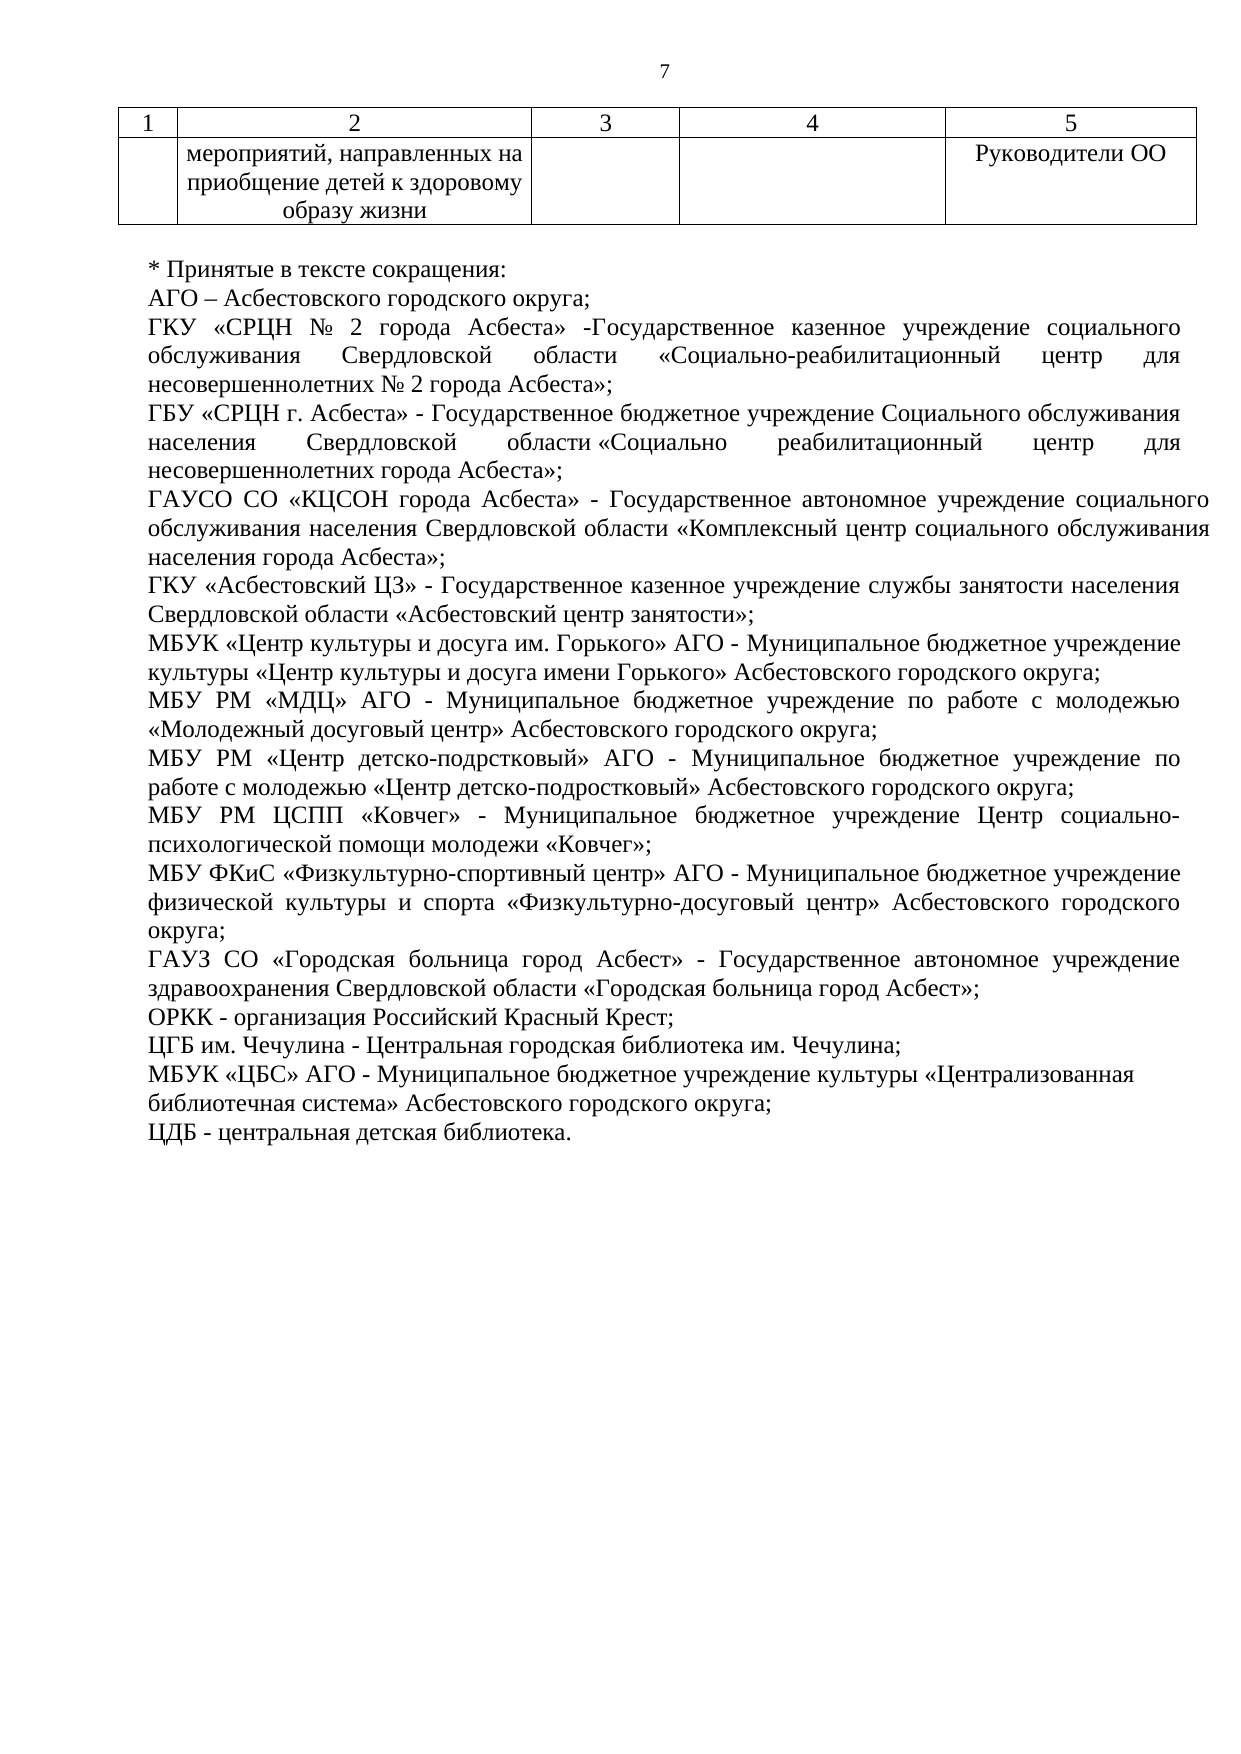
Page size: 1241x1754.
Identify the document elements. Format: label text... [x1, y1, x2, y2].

text МБУ РМ «МДЦ» АГО - Муниципальное бюджетное учреждение по работе с молодежью «Молодежный досуговый центр» Асбестовского городского округа; [148, 685, 1181, 743]
text МБУ РМ «Центр детско-подрстковый» АГО - Муниципальное бюджетное учреждение по работе с молодежью «Центр детско-подростковый» Асбестовского городского округа; [148, 743, 1181, 800]
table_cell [532, 138, 679, 224]
table_cell [119, 138, 177, 224]
text ГКУ «Асбестовский ЦЗ» - Государственное казенное учреждение службы занятости населения Свердловской области «Асбестовский центр занятости»; [148, 570, 1181, 628]
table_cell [178, 138, 531, 224]
text ГКУ «СРЦН № 2 города Асбеста» -Государственное казенное учреждение социального обслуживания Свердловской области «Социально-реабилитационный центр для несовершеннолетних № 2 города Асбеста»; [148, 312, 1181, 398]
text МБУ РМ ЦСПП «Ковчег» - Муниципальное бюджетное учреждение Центр социально-психологической помощи молодежи «Ковчег»; [148, 800, 1181, 858]
table_header 3 [532, 108, 679, 137]
text * Принятые в тексте сокращения: [148, 254, 1181, 283]
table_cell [680, 138, 945, 224]
text ГАУЗ СО «Городская больница город Асбест» - Государственное автономное учреждение здравоохранения Свердловской области «Городская больница город Асбест»; [148, 944, 1181, 1002]
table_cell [946, 138, 1196, 224]
text МБУК «ЦБС» АГО - Муниципальное бюджетное учреждение культуры «Централизованная библиотечная система» Асбестовского городского округа; [148, 1059, 1181, 1117]
table_header 4 [680, 108, 945, 137]
text МБУ ФКиС «Физкультурно-спортивный центр» АГО - Муниципальное бюджетное учреждение физической культуры и спорта «Физкультурно-досуговый центр» Асбестовского городского округа; [148, 858, 1181, 944]
text ОРКК - организация Российский Красный Крест; [148, 1002, 1181, 1030]
table_header 1 [119, 108, 177, 137]
table_header 5 [946, 108, 1196, 137]
text ЦДБ - центральная детская библиотека. [148, 1117, 1181, 1145]
text ЦГБ им. Чечулина - Центральная городская библиотека им. Чечулина; [148, 1030, 1181, 1059]
text ГАУСО СО «КЦСОН города Асбеста» - Государственное автономное учреждение социального обслуживания населения Свердловской области «Комплексный центр социального обслуживания населения города Асбеста»; [148, 484, 1211, 570]
text АГО – Асбестовского городского округа; [148, 283, 1181, 312]
text МБУК «Центр культуры и досуга им. Горького» АГО - Муниципальное бюджетное учреждение культуры «Центр культуры и досуга имени Горького» Асбестовского городского округа; [148, 628, 1181, 685]
table_header 2 [178, 108, 531, 137]
text ГБУ «СРЦН г. Асбеста» - Государственное бюджетное учреждение Социального обслуживания населения Свердловской области «Социально реабилитационный центр для несовершеннолетних города Асбеста»; [148, 398, 1181, 484]
